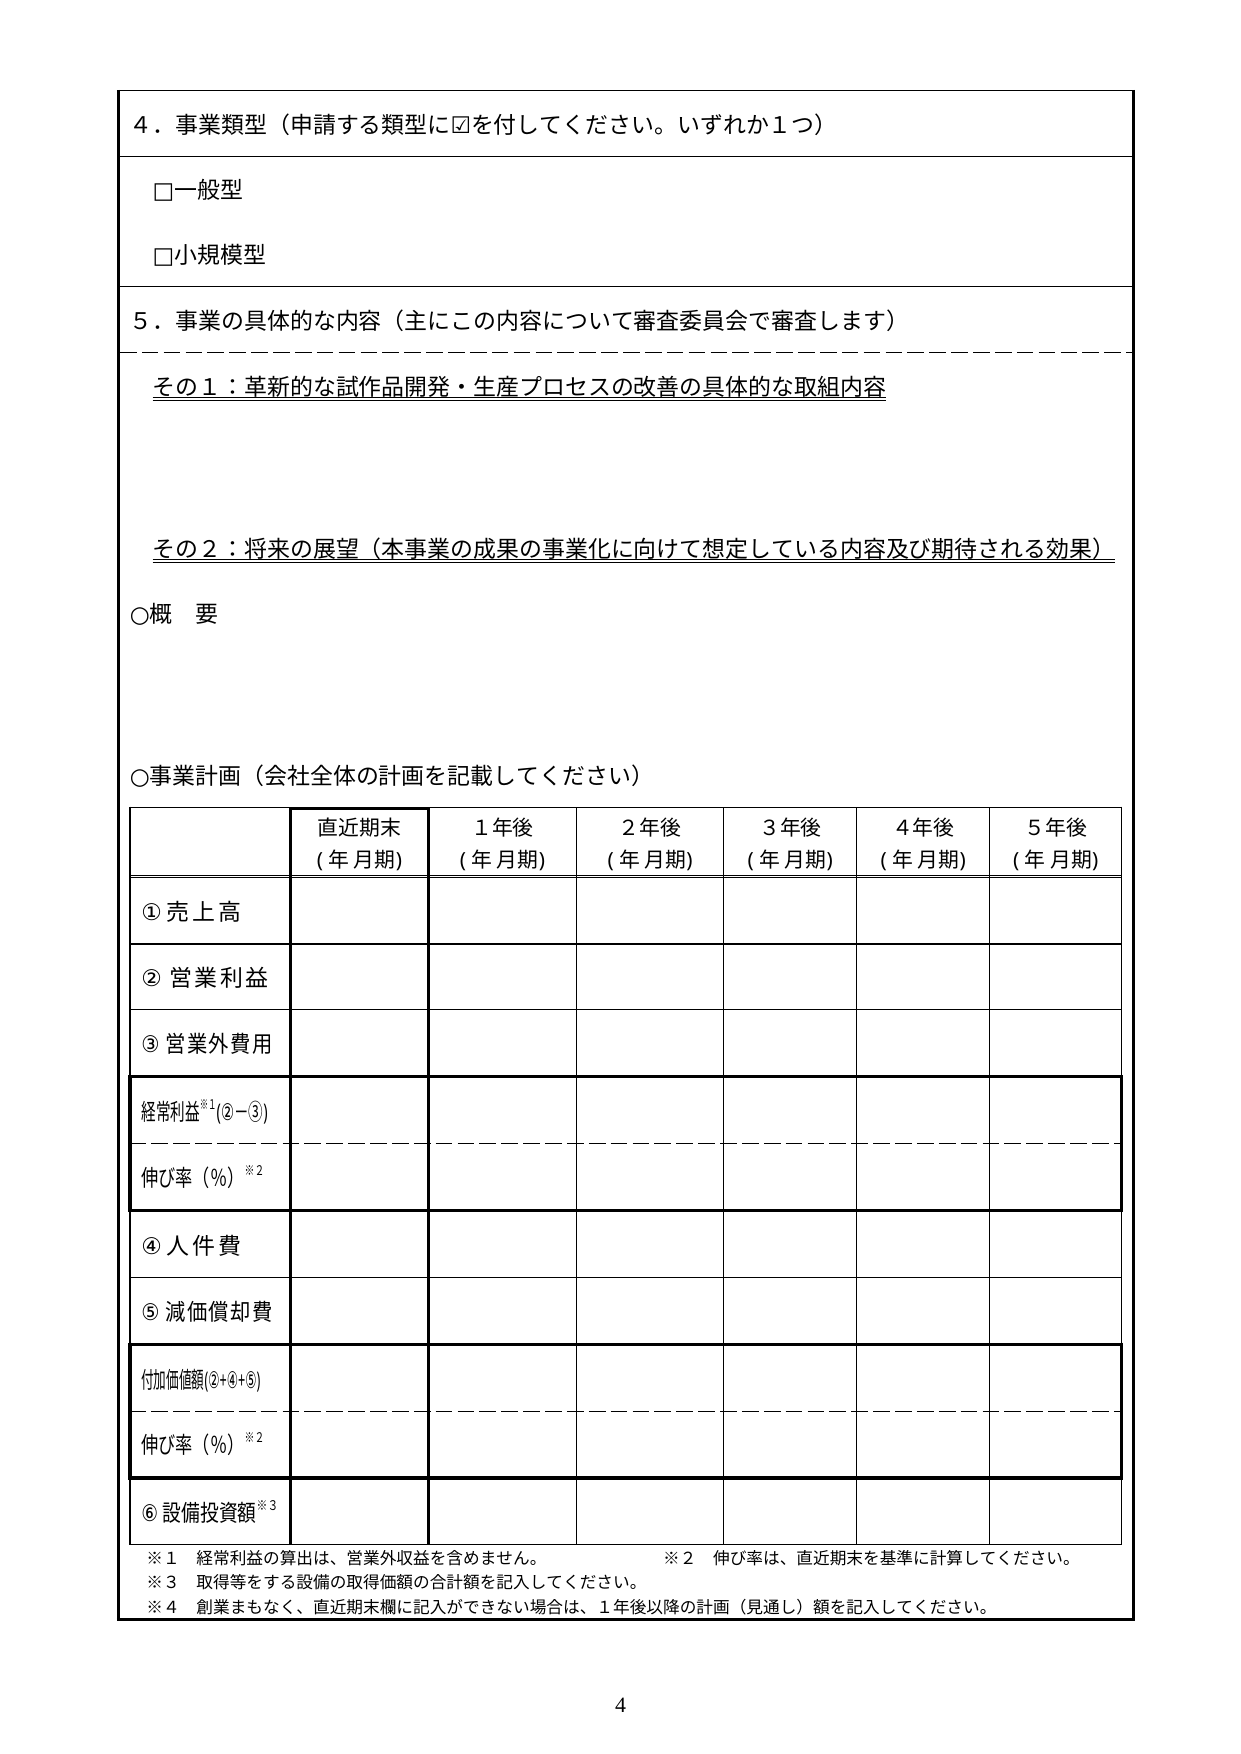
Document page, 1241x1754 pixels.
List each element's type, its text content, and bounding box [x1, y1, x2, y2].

table_cell その１：革新的な試作品開発・生産プロセスの改善の具体的な取組内容 その２：将来の展望（本事業の成果の事業化に向けて想定している内容及び期待される効果） ○概 要 ○事業計画（会社全体の計画を記載してください） ※１ 経常利益の算出は、営業外収益を含めません。 ※２ 伸び率は、直近期末を基準に計算してください。 ※３ 取得等をする設備の取得価額の合計額を記入してください。 ※４ 創業まもなく、直近期末欄に記入ができない場合は、１年後以降の計画（見通し）額を記入してください。 [120, 352, 1132, 1618]
table_cell ５．事業の具体的な内容（主にこの内容について審査委員会で審査します） [120, 287, 1132, 352]
table_cell ４．事業類型（申請する類型に☑を付してください。いずれか１つ） [120, 91, 1132, 156]
table_cell □一般型 □小規模型 [120, 157, 1132, 286]
